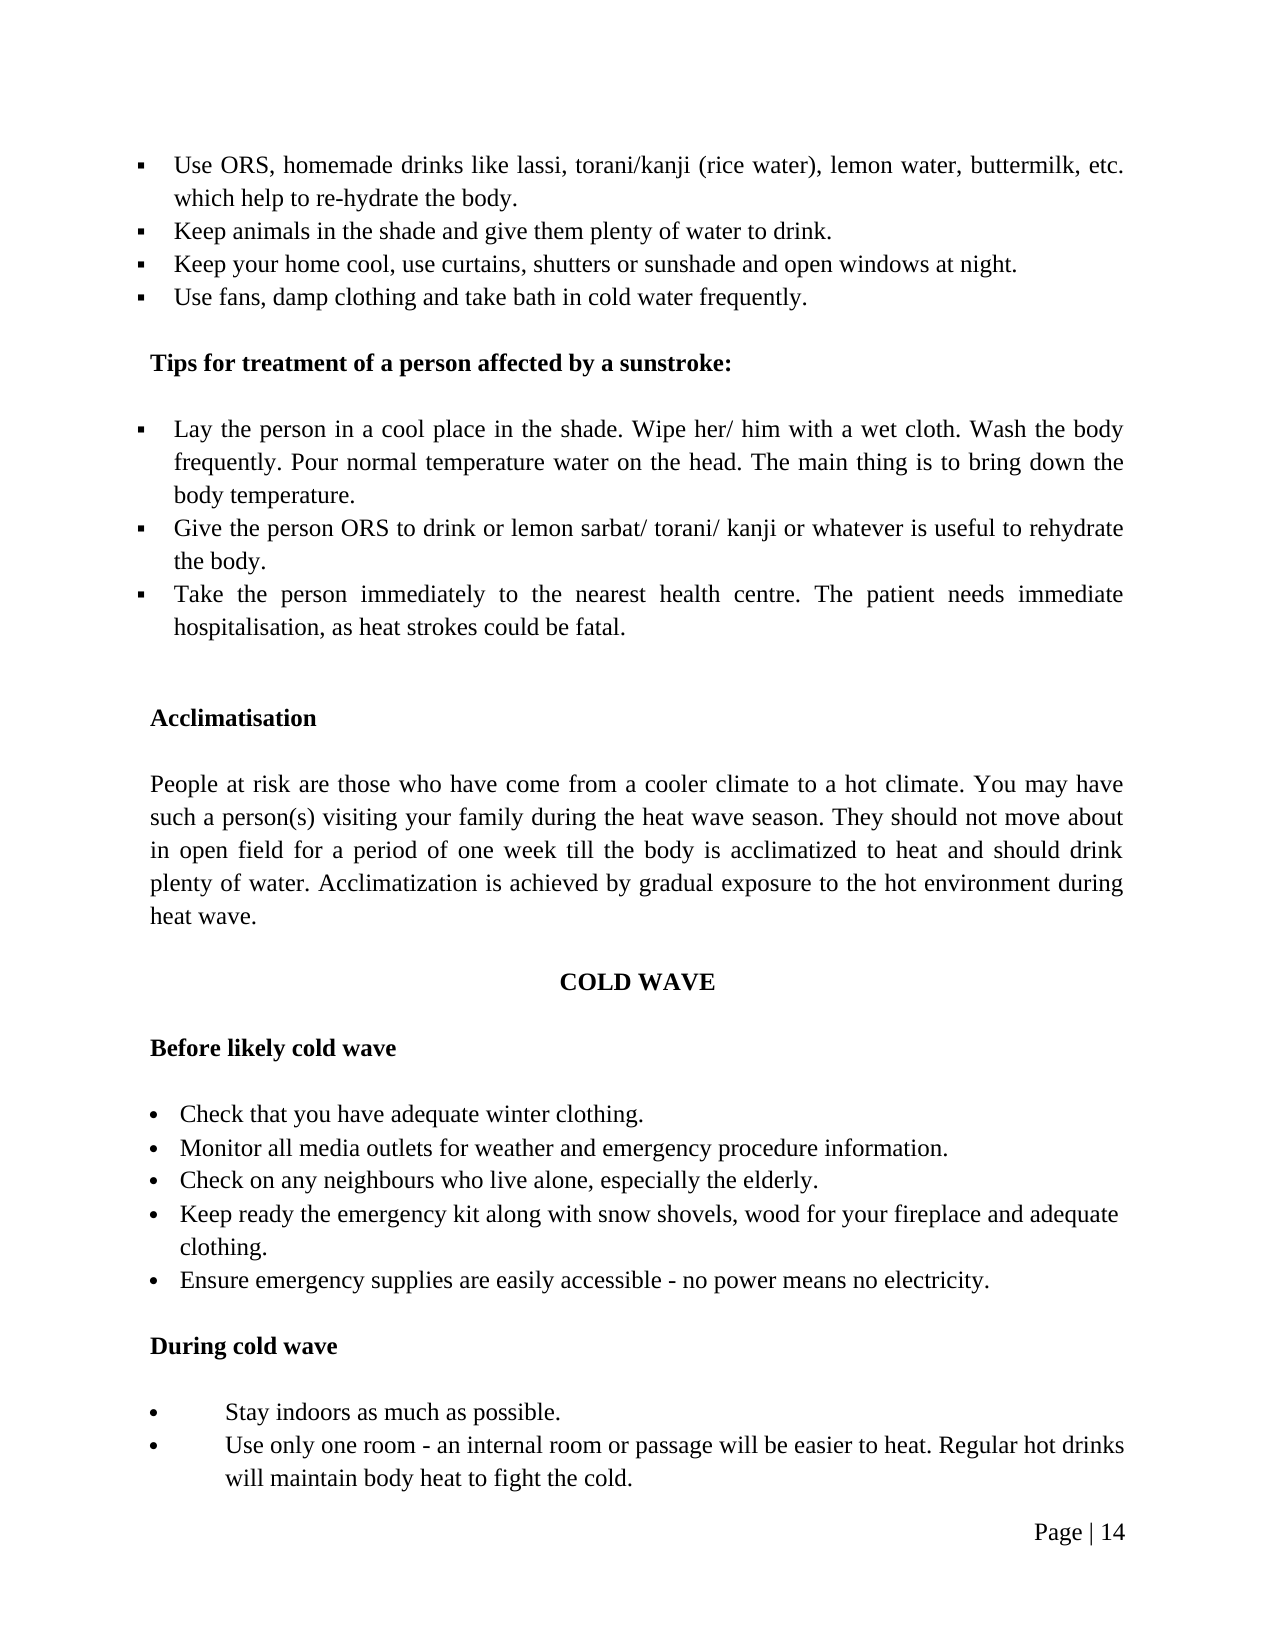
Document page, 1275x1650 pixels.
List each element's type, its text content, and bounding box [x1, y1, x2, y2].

list Check that you have adequate winter clothing. [150, 1099, 1125, 1128]
list Take the person immediately to the nearest health centre. The patient needs immediate hospitalisation, as heat strokes could be fatal. [136, 579, 1125, 641]
list Use fans, damp clothing and take bath in cold water frequently. [136, 282, 1125, 311]
list Lay the person in a cool place in the shade. Wipe her/ him with a wet cloth. Wash the body frequently. Pour normal temperature water on the head. The main thing is to bring down the body temperature. [136, 414, 1125, 509]
list Use only one room - an internal room or passage will be easier to heat. Regular hot drinks will maintain body heat to fight the cold. [150, 1430, 1125, 1492]
list Use ORS, homemade drinks like lassi, torani/kanji (rice water), lemon water, buttermilk, etc. which help to re-hydrate the body. [136, 150, 1125, 212]
list Ensure emergency supplies are easily accessible - no power means no electricity. [150, 1265, 1125, 1293]
text Tips for treatment of a person affected by a sunstroke: [150, 315, 1125, 377]
text COLD WAVE [150, 967, 1125, 996]
text People at risk are those who have come from a cooler climate to a hot climate. You may have such a person(s) visiting your family during the heat wave season. They should not move about in open field for a period of one week till the body is acclimatized to heat and should drink plenty of water. Acclimatization is achieved by gradual exposure to the hot environment during heat wave. [150, 769, 1125, 930]
list Check on any neighbours who live alone, especially the elderly. [150, 1166, 1125, 1194]
list Keep your home cool, use curtains, shutters or sunshade and open windows at night. [136, 249, 1125, 278]
text Acclimatisation [150, 703, 1125, 732]
list Keep ready the emergency kit along with snow shovels, wood for your fireplace and adequate clothing. [150, 1199, 1125, 1260]
list Give the person ORS to drink or lemon sarbat/ torani/ kanji or whatever is useful to rehydrate the body. [136, 513, 1125, 575]
list Stay indoors as much as possible. [150, 1397, 1125, 1426]
text Before likely cold wave [150, 1033, 1125, 1062]
list Monitor all media outlets for weather and emergency procedure information. [150, 1133, 1125, 1161]
text During cold wave [150, 1331, 1125, 1359]
list Keep animals in the shade and give them plenty of water to drink. [136, 216, 1125, 245]
